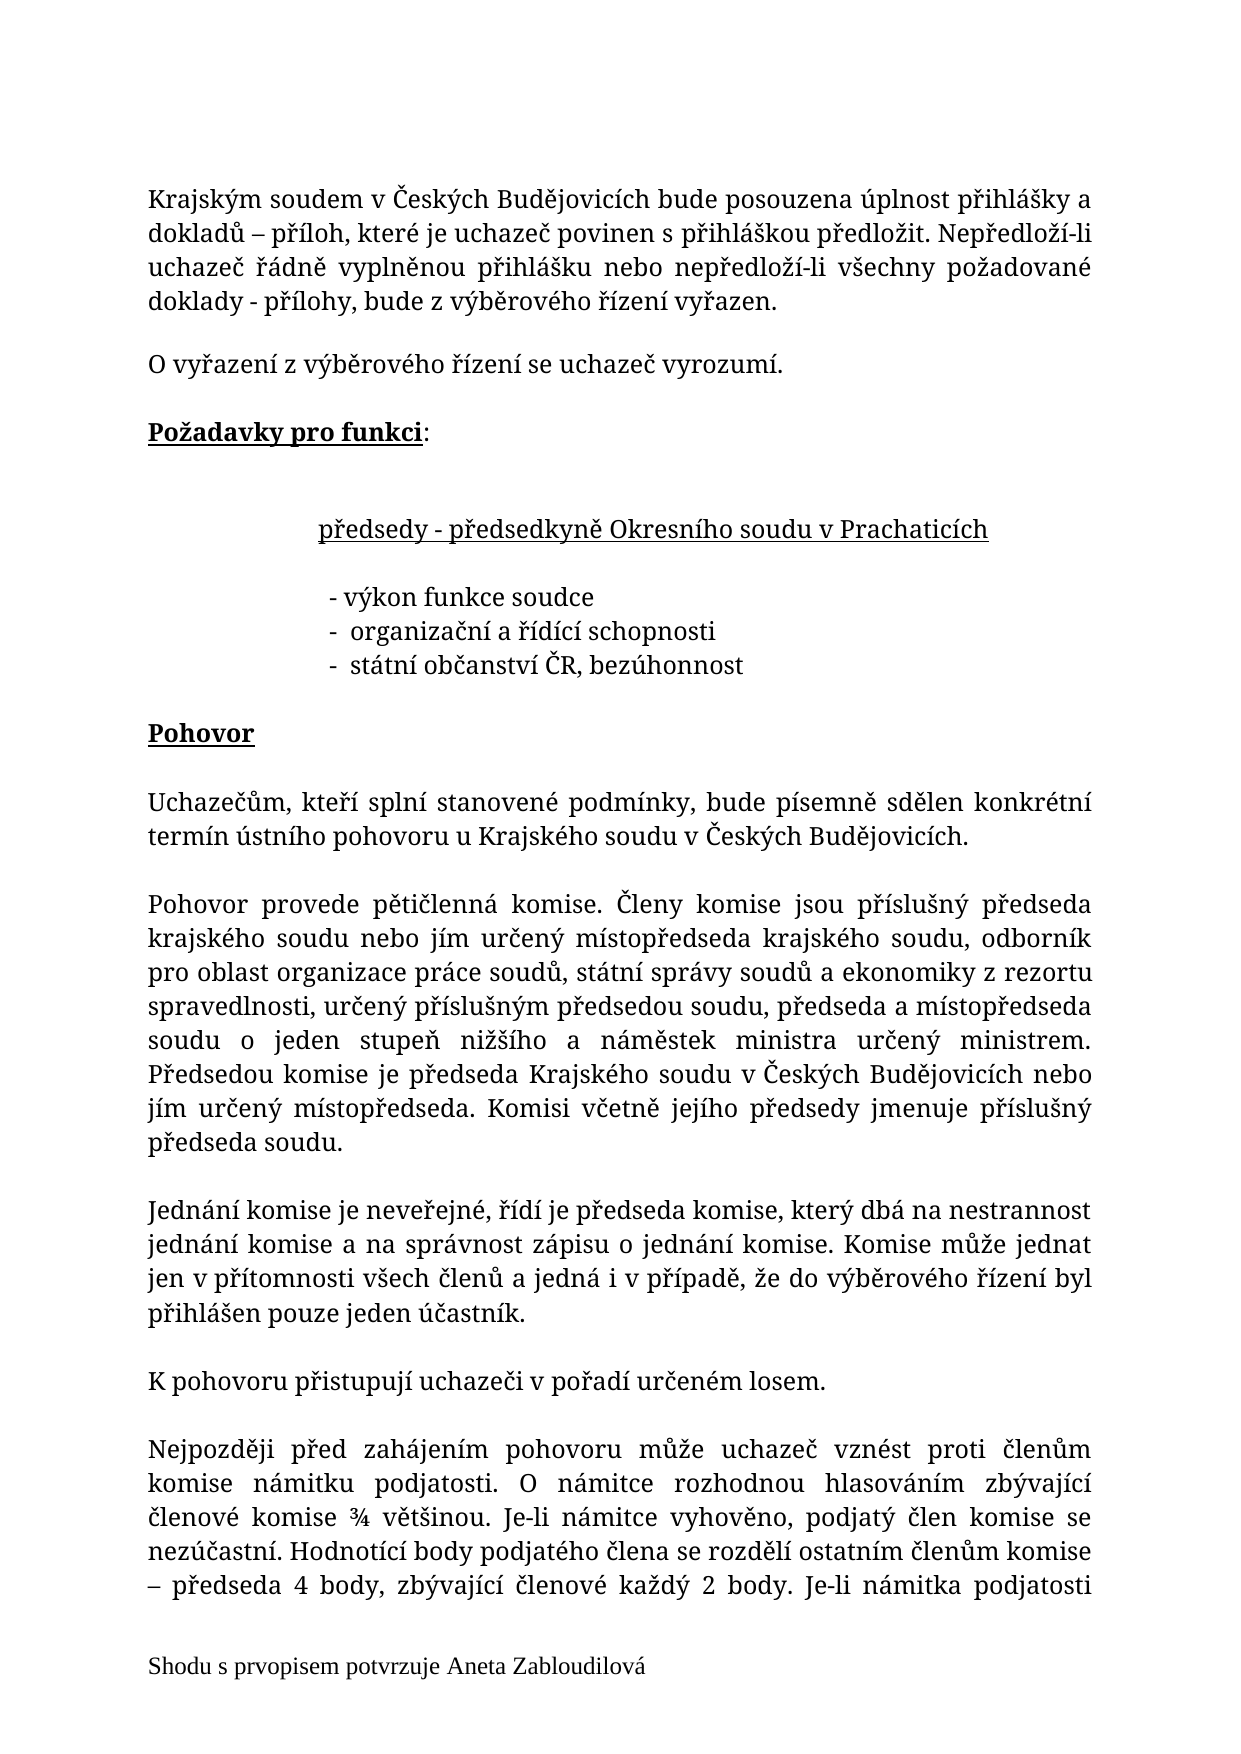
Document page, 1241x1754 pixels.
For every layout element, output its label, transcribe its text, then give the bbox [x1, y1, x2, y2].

text - výkon funkce soudce [148, 580, 1092, 614]
text K pohovoru přistupují uchazeči v pořadí určeném losem. [148, 1363, 1092, 1397]
text Pohovor [148, 716, 1092, 750]
text O vyřazení z výběrového řízení se uchazeč vyrozumí. [148, 347, 1092, 381]
text - organizační a řídící schopnosti [148, 614, 1092, 648]
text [148, 1431, 1092, 1602]
text Uchazečům, kteří splní stanovené podmínky, bude písemně sdělen konkrétní termín ústního pohovoru u Krajského soudu v Českých Budějovicích. [148, 784, 1092, 852]
text Jednání komise je neveřejné, řídí je předseda komise, který dbá na nestrannost jednání komise a na správnost zápisu o jednání komise. Komise může jednat jen v přítomnosti všech členů a jedná i v případě, že do výběrového řízení byl přihlášen pouze jeden účastník. [148, 1193, 1092, 1329]
text - státní občanství ČR, bezúhonnost [148, 648, 1092, 682]
text Pohovor provede pětičlenná komise. Členy komise jsou příslušný předseda krajského soudu nebo jím určený místopředseda krajského soudu, odborník pro oblast organizace práce soudů, státní správy soudů a ekonomiky z rezortu spravedlnosti, určený příslušným předsedou soudu, předseda a místopředseda soudu o jeden stupeň nižšího a náměstek ministra určený ministrem. Předsedou komise je předseda Krajského soudu v Českých Budějovicích nebo jím určený místopředseda. Komisi včetně jejího předsedy jmenuje příslušný předseda soudu. [148, 886, 1092, 1159]
text Krajským soudem v Českých Budějovicích bude posouzena úplnost přihlášky a dokladů – příloh, které je uchazeč povinen s přihláškou předložit. Nepředloží-li uchazeč řádně vyplněnou přihlášku nebo nepředloží-li všechny požadované doklady - přílohy, bude z výběrového řízení vyřazen. [148, 182, 1092, 318]
text předsedy - předsedkyně Okresního soudu v Prachaticích [318, 512, 1092, 546]
text Požadavky pro funkci: [148, 415, 1092, 449]
